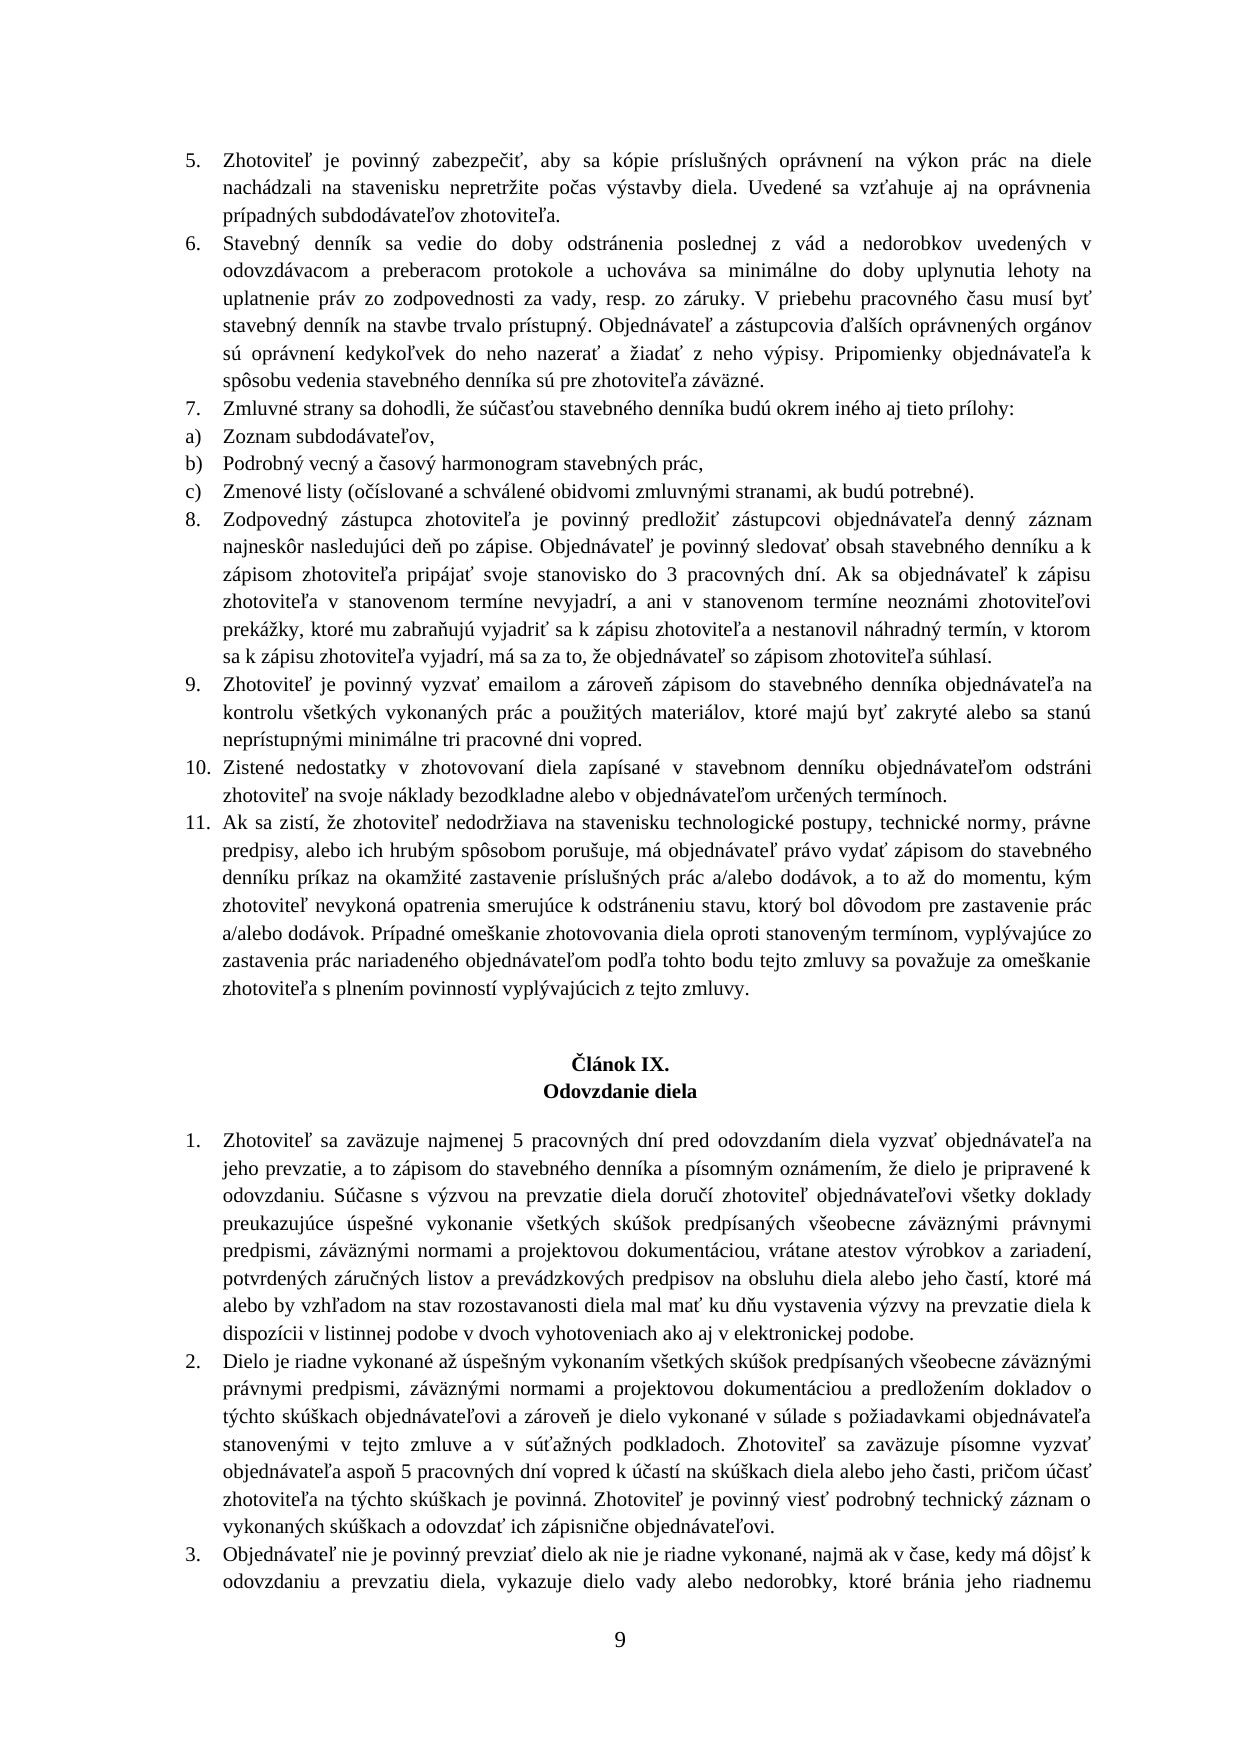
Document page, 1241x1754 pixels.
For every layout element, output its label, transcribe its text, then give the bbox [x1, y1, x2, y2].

list Podrobný vecný a časový harmonogram stavebných prác, [185, 451, 1093, 475]
text Odovzdanie diela [148, 1079, 1093, 1103]
list Dielo je riadne vykonané až úspešným vykonaním všetkých skúšok predpísaných všeobecne záväznými právnymi predpismi, záväznými normami a projektovou dokumentáciou a predložením dokladov o týchto skúškach objednávateľovi a zároveň je dielo vykonané v súlade s požiadavkami objednávateľa stanovenými v tejto zmluve a v súťažných podkladoch. Zhotoviteľ sa zaväzuje písomne vyzvať objednávateľa aspoň 5 pracovných dní vopred k účastí na skúškach diela alebo jeho časti, pričom účasť zhotoviteľa na týchto skúškach je povinná. Zhotoviteľ je povinný viesť podrobný technický záznam o vykonaných skúškach a odovzdať ich zápisnične objednávateľovi. [185, 1349, 1093, 1538]
list Zhotoviteľ sa zaväzuje najmenej 5 pracovných dní pred odovzdaním diela vyzvať objednávateľa na jeho prevzatie, a to zápisom do stavebného denníka a písomným oznámením, že dielo je pripravené k odovzdaniu. Súčasne s výzvou na prevzatie diela doručí zhotoviteľ objednávateľovi všetky doklady preukazujúce úspešné vykonanie všetkých skúšok predpísaných všeobecne záväznými právnymi predpismi, záväznými normami a projektovou dokumentáciou, vrátane atestov výrobkov a zariadení, potvrdených záručných listov a prevádzkových predpisov na obsluhu diela alebo jeho častí, ktoré má alebo by vzhľadom na stav rozostavanosti diela mal mať ku dňu vystavenia výzvy na prevzatie diela k dispozícii v listinnej podobe v dvoch vyhotoveniach ako aj v elektronickej podobe. [185, 1128, 1093, 1345]
list Zmenové listy (očíslované a schválené obidvomi zmluvnými stranami, ak budú potrebné). [185, 479, 1093, 503]
text Článok IX. [148, 1052, 1093, 1076]
list Stavebný denník sa vedie do doby odstránenia poslednej z vád a nedorobkov uvedených v odovzdávacom a preberacom protokole a uchováva sa minimálne do doby uplynutia lehoty na uplatnenie práv zo zodpovednosti za vady, resp. zo záruky. V priebehu pracovného času musí byť stavebný denník na stavbe trvalo prístupný. Objednávateľ a zástupcovia ďalších oprávnených orgánov sú oprávnení kedykoľvek do neho nazerať a žiadať z neho výpisy. Pripomienky objednávateľa k spôsobu vedenia stavebného denníka sú pre zhotoviteľa záväzné. [185, 230, 1093, 392]
list Ak sa zistí, že zhotoviteľ nedodržiava na stavenisku technologické postupy, technické normy, právne predpisy, alebo ich hrubým spôsobom porušuje, má objednávateľ právo vydať zápisom do stavebného denníku príkaz na okamžité zastavenie príslušných prác a/alebo dodávok, a to až do momentu, kým zhotoviteľ nevykoná opatrenia smerujúce k odstráneniu stavu, ktorý bol dôvodom pre zastavenie prác a/alebo dodávok. Prípadné omeškanie zhotovovania diela oproti stanoveným termínom, vyplývajúce zo zastavenia prác nariadeného objednávateľom podľa tohto bodu tejto zmluvy sa považuje za omeškanie zhotoviteľa s plnením povinností vyplývajúcich z tejto zmluvy. [185, 810, 1093, 1000]
list Zistené nedostatky v zhotovovaní diela zapísané v stavebnom denníku objednávateľom odstráni zhotoviteľ na svoje náklady bezodkladne alebo v objednávateľom určených termínoch. [185, 755, 1093, 807]
list Zodpovedný zástupca zhotoviteľa je povinný predložiť zástupcovi objednávateľa denný záznam najneskôr nasledujúci deň po zápise. Objednávateľ je povinný sledovať obsah stavebného denníku a k zápisom zhotoviteľa pripájať svoje stanovisko do 3 pracovných dní. Ak sa objednávateľ k zápisu zhotoviteľa v stanovenom termíne nevyjadrí, a ani v stanovenom termíne neoznámi zhotoviteľovi prekážky, ktoré mu zabraňujú vyjadriť sa k zápisu zhotoviteľa a nestanovil náhradný termín, v ktorom sa k zápisu zhotoviteľa vyjadrí, má sa za to, že objednávateľ so zápisom zhotoviteľa súhlasí. [185, 506, 1093, 668]
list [185, 1542, 1093, 1593]
list Zoznam subdodávateľov, [185, 424, 1093, 448]
list Zmluvné strany sa dohodli, že súčasťou stavebného denníka budú okrem iného aj tieto prílohy: [185, 396, 1093, 420]
list Zhotoviteľ je povinný zabezpečiť, aby sa kópie príslušných oprávnení na výkon prác na diele nachádzali na stavenisku nepretržite počas výstavby diela. Uvedené sa vzťahuje aj na oprávnenia prípadných subdodávateľov zhotoviteľa. [185, 148, 1093, 227]
list Zhotoviteľ je povinný vyzvať emailom a zároveň zápisom do stavebného denníka objednávateľa na kontrolu všetkých vykonaných prác a použitých materiálov, ktoré majú byť zakryté alebo sa stanú neprístupnými minimálne tri pracovné dni vopred. [185, 672, 1093, 751]
